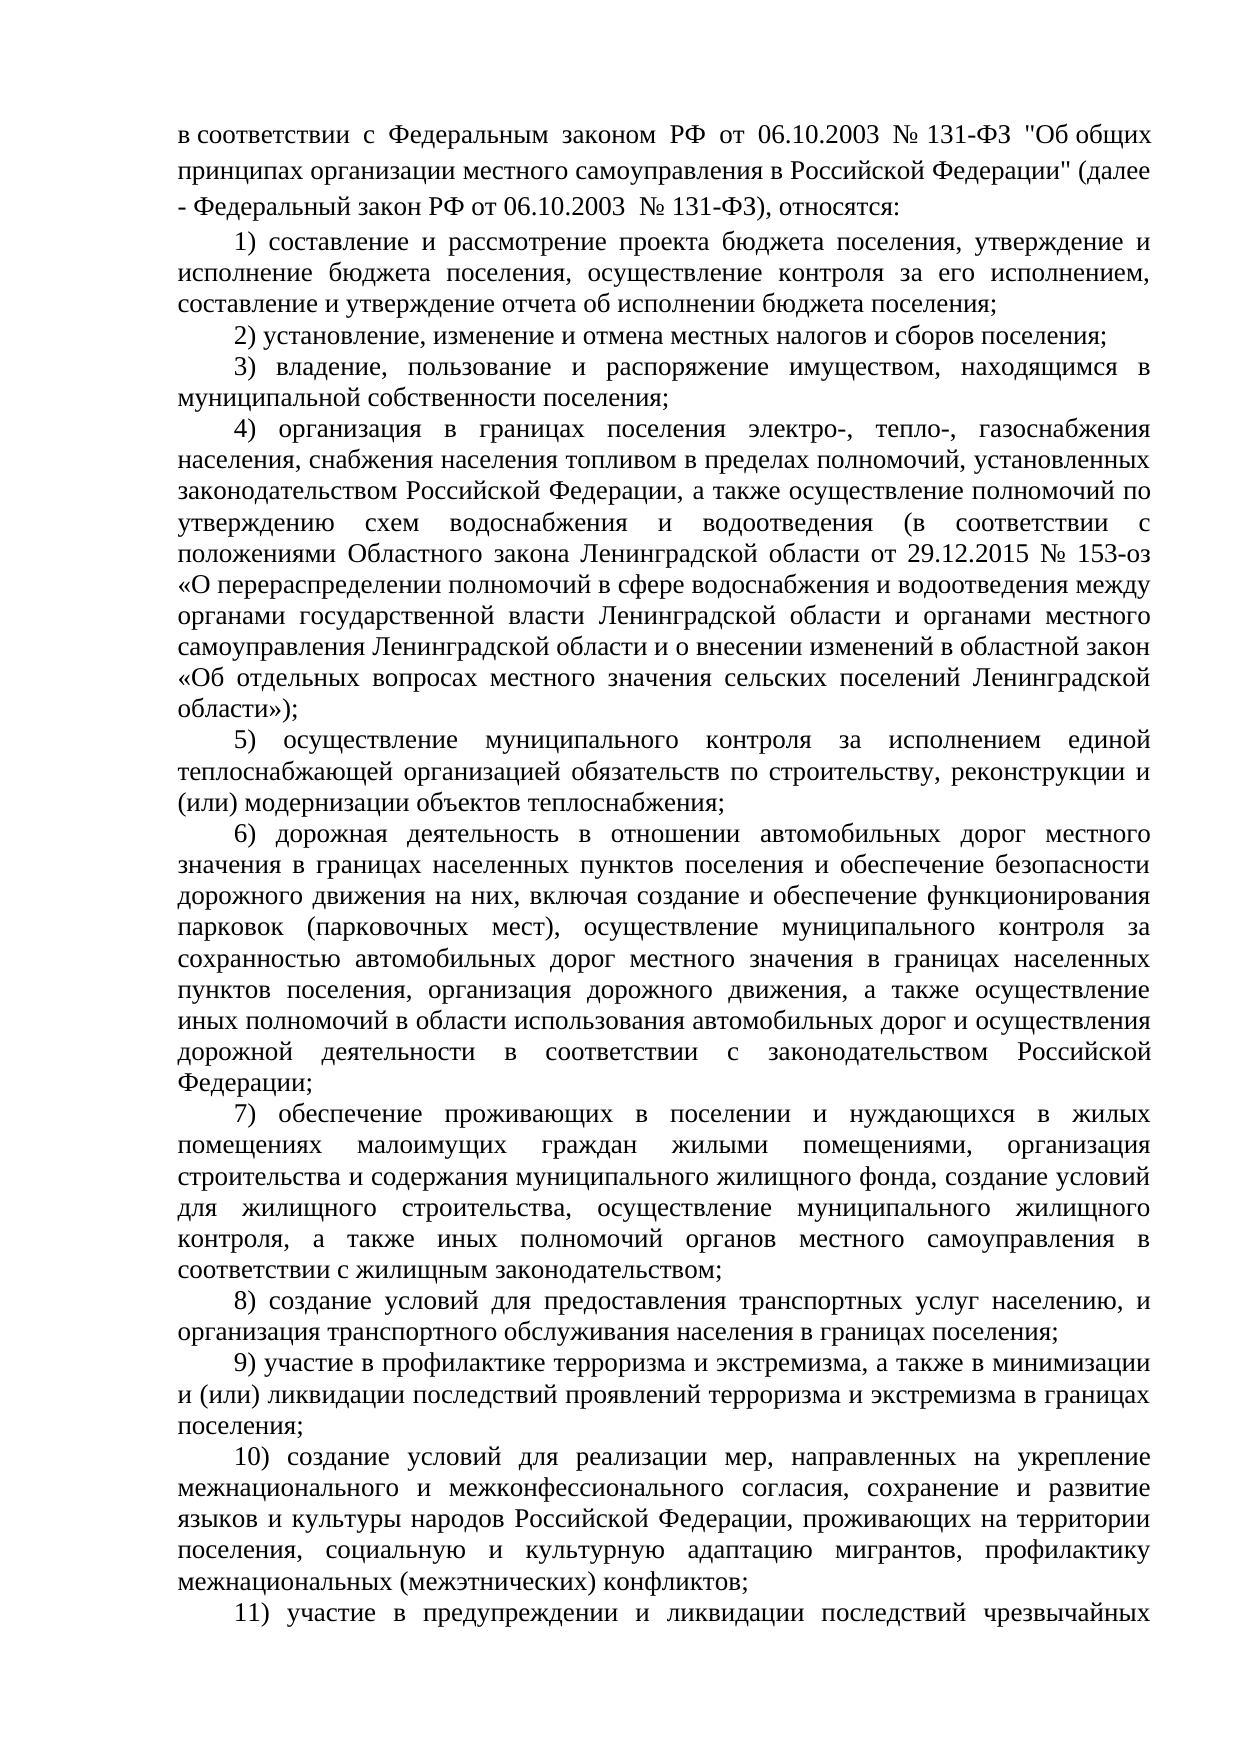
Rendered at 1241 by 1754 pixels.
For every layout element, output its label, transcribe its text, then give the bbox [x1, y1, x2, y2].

text 9) участие в профилактике терроризма и экстремизма, а также в минимизации и (или) ликвидации последствий проявлений терроризма и экстремизма в границах поселения; [177, 1347, 1152, 1440]
text 2) установление, изменение и отмена местных налогов и сборов поселения; [177, 319, 1152, 350]
text 4) организация в границах поселения электро-, тепло-, газоснабжения населения, снабжения населения топливом в пределах полномочий, установленных законодательством Российской Федерации, а также осуществление полномочий по утверждению схем водоснабжения и водоотведения (в соответствии с положениями Областного закона Ленинградской области от 29.12.2015 № 153-оз «О перераспределении полномочий в сфере водоснабжения и водоотведения между органами государственной власти Ленинградской области и органами местного самоуправления Ленинградской области и о внесении изменений в областной закон «Об отдельных вопросах местного значения сельских поселений Ленинградской области»); [177, 412, 1152, 724]
text 1) составление и рассмотрение проекта бюджета поселения, утверждение и исполнение бюджета поселения, осуществление контроля за его исполнением, составление и утверждение отчета об исполнении бюджета поселения; [177, 225, 1152, 319]
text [177, 1596, 1152, 1627]
text 5) осуществление муниципального контроля за исполнением единой теплоснабжающей организацией обязательств по строительству, реконструкции и (или) модернизации объектов теплоснабжения; [177, 724, 1152, 817]
text 6) дорожная деятельность в отношении автомобильных дорог местного значения в границах населенных пунктов поселения и обеспечение безопасности дорожного движения на них, включая создание и обеспечение функционирования парковок (парковочных мест), осуществление муниципального контроля за сохранностью автомобильных дорог местного значения в границах населенных пунктов поселения, организация дорожного движения, а также осуществление иных полномочий в области использования автомобильных дорог и осуществления дорожной деятельности в соответствии с законодательством Российской Федерации; [177, 817, 1152, 1097]
text 10) создание условий для реализации мер, направленных на укрепление межнационального и межконфессионального согласия, сохранение и развитие языков и культуры народов Российской Федерации, проживающих на территории поселения, социальную и культурную адаптацию мигрантов, профилактику межнациональных (межэтнических) конфликтов; [177, 1440, 1152, 1596]
text 8) создание условий для предоставления транспортных услуг населению, и организация транспортного обслуживания населения в границах поселения; [177, 1284, 1152, 1347]
text 7) обеспечение проживающих в поселении и нуждающихся в жилых помещениях малоимущих граждан жилыми помещениями, организация строительства и содержания муниципального жилищного фонда, создание условий для жилищного строительства, осуществление муниципального жилищного контроля, а также иных полномочий органов местного самоуправления в соответствии с жилищным законодательством; [177, 1097, 1152, 1284]
text 3) владение, пользование и распоряжение имуществом, находящимся в муниципальной собственности поселения; [177, 350, 1152, 412]
